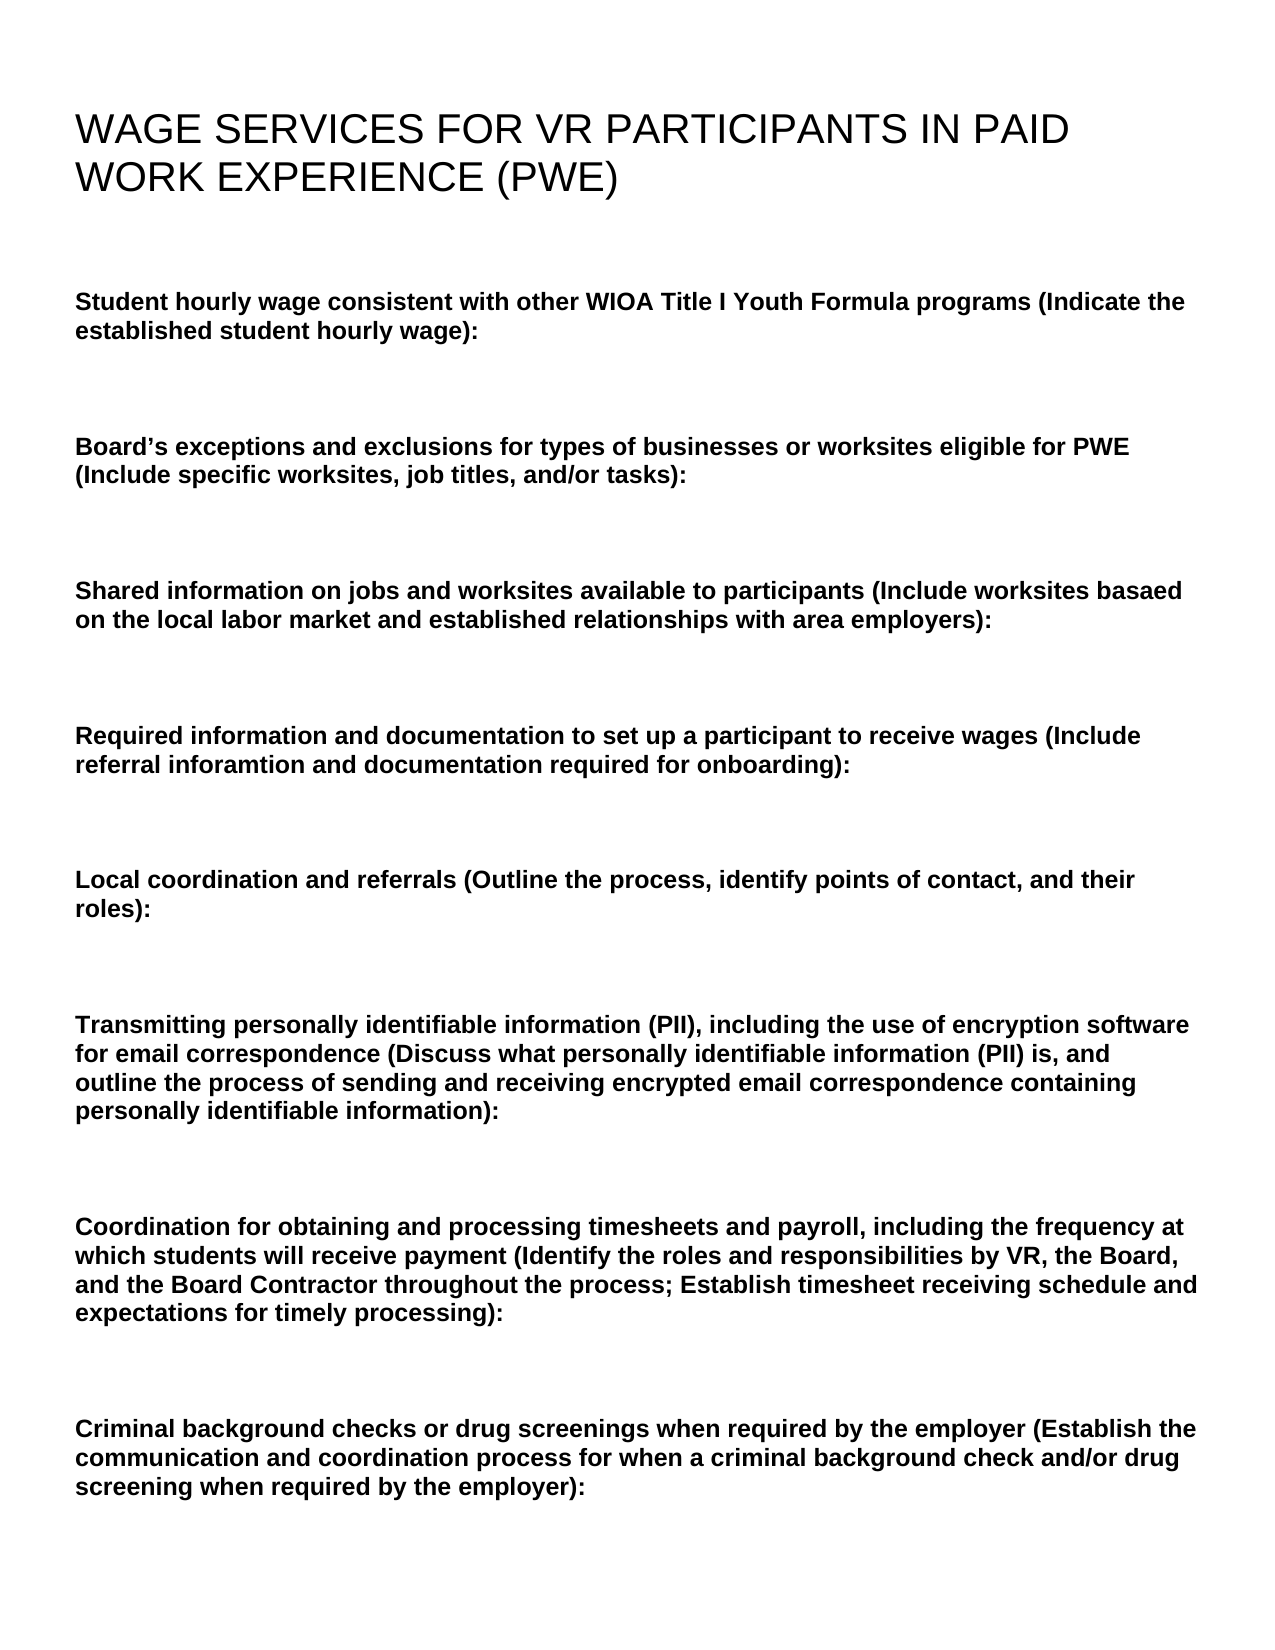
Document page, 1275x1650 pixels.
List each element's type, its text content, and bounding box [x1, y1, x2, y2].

text Required information and documentation to set up a participant to receive wages (Include referral inforamtion and documentation required for onboarding): [75, 721, 1200, 778]
text Board’s exceptions and exclusions for types of businesses or worksites eligible for PWE (Include specific worksites, job titles, and/or tasks): [75, 432, 1200, 489]
text Coordination for obtaining and processing timesheets and payroll, including the frequency at which students will receive payment (Identify the roles and responsibilities by VR, the Board, and the Board Contractor throughout the process; Establish timesheet receiving schedule and expectations for timely processing): [75, 1212, 1200, 1327]
text Shared information on jobs and worksites available to participants (Include worksites basaed on the local labor market and established relationships with area employers): [75, 576, 1200, 634]
text Local coordination and referrals (Outline the process, identify points of contact, and their roles): [75, 865, 1200, 923]
text Student hourly wage consistent with other WIOA Title I Youth Formula programs (Indicate the established student hourly wage): [75, 287, 1200, 344]
text Criminal background checks or drug screenings when required by the employer (Establish the communication and coordination process for when a criminal background check and/or drug screening when required by the employer): [75, 1414, 1200, 1500]
text Transmitting personally identifiable information (PII), including the use of encryption software for email correspondence (Discuss what personally identifiable information (PII) is, and outline the process of sending and receiving encrypted email correspondence containing personally identifiable information): [75, 1010, 1200, 1125]
